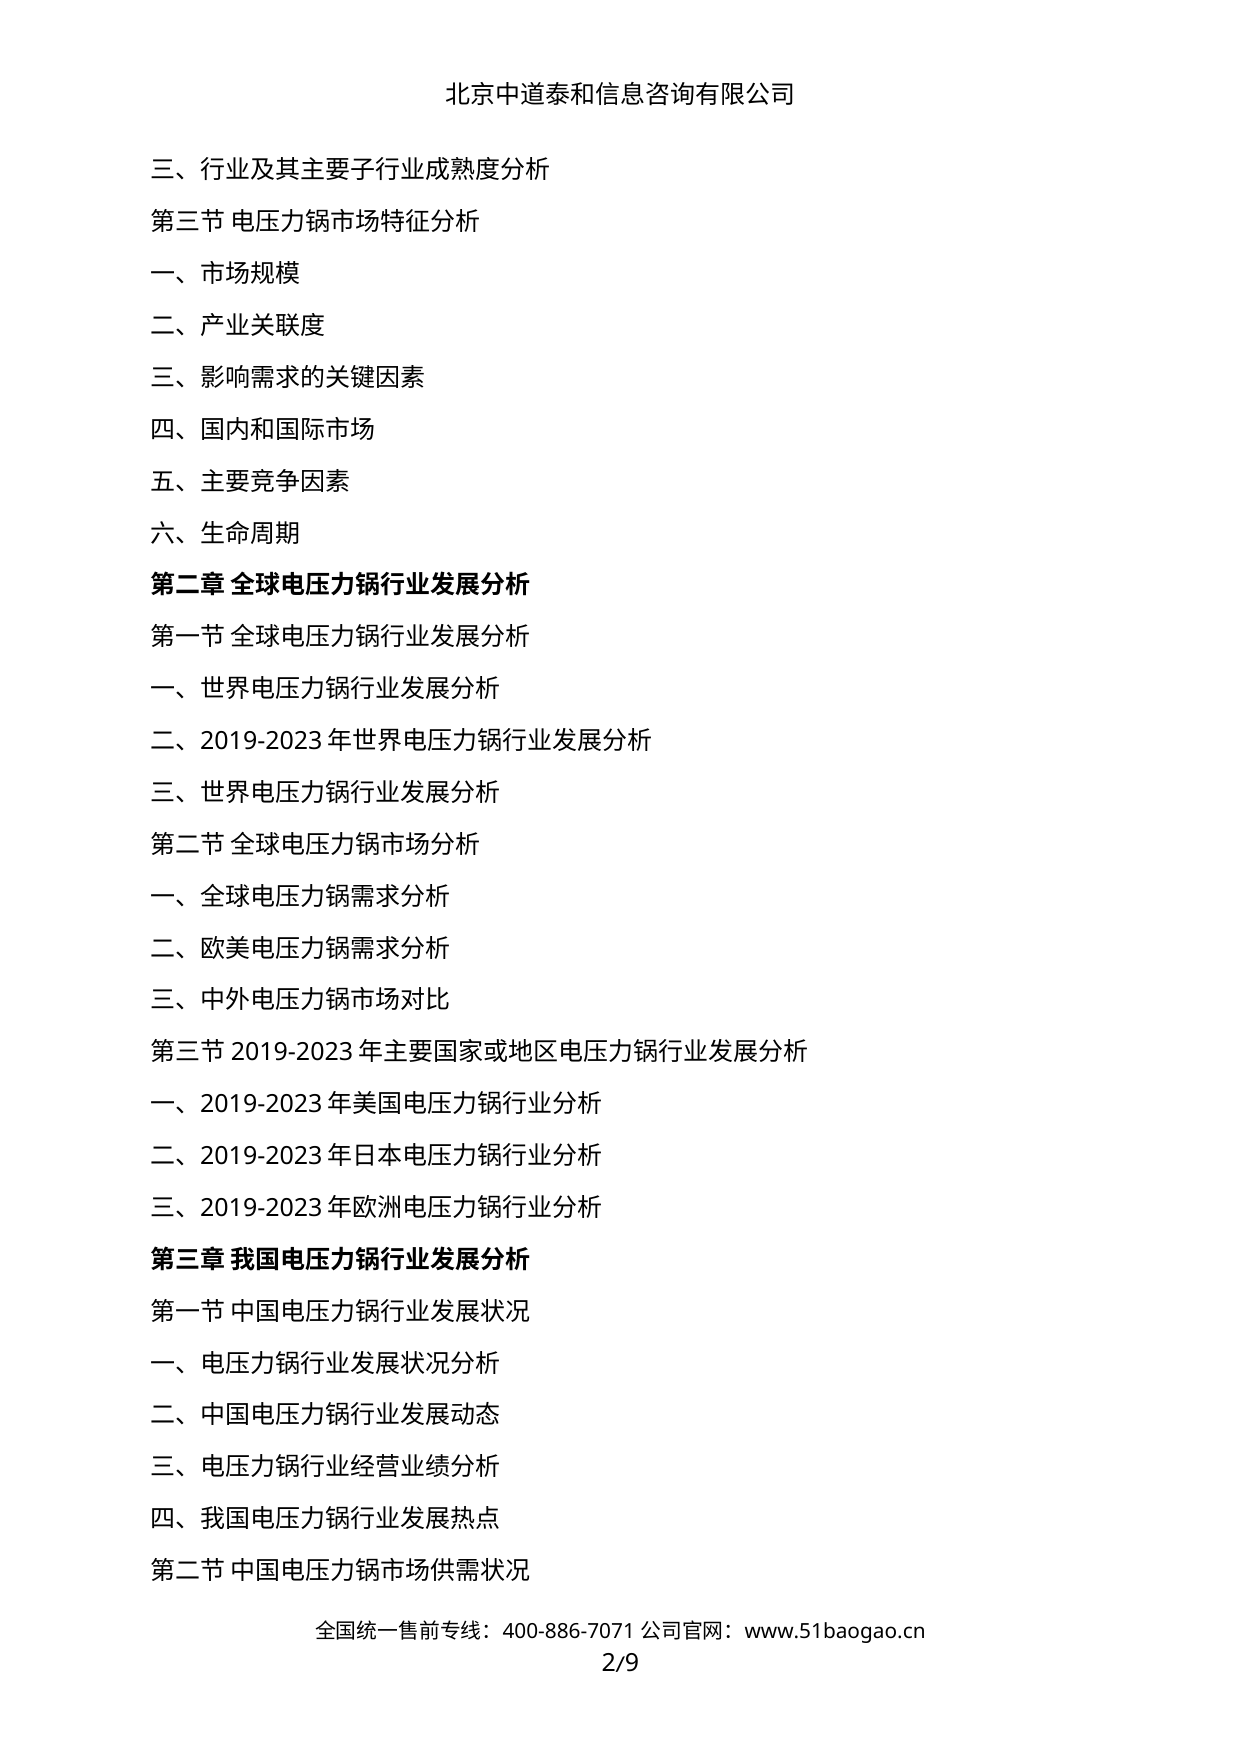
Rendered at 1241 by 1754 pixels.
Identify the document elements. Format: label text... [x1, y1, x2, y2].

text 一、2019-2023年美国电压力锅行业分析 [150, 1084, 1090, 1120]
text 第二节 全球电压力锅市场分析 [150, 824, 1090, 861]
text 五、主要竞争因素 [150, 461, 1090, 497]
text 四、我国电压力锅行业发展热点 [150, 1499, 1090, 1535]
text 三、影响需求的关键因素 [150, 357, 1090, 394]
text 第一节 全球电压力锅行业发展分析 [150, 617, 1090, 653]
text 六、生命周期 [150, 513, 1090, 549]
text 一、全球电压力锅需求分析 [150, 876, 1090, 912]
text 二、欧美电压力锅需求分析 [150, 928, 1090, 964]
text 第三章 我国电压力锅行业发展分析 [150, 1239, 1090, 1276]
text 第二章 全球电压力锅行业发展分析 [150, 565, 1090, 601]
text 二、中国电压力锅行业发展动态 [150, 1395, 1090, 1431]
text 一、电压力锅行业发展状况分析 [150, 1343, 1090, 1379]
text 第一节 中国电压力锅行业发展状况 [150, 1291, 1090, 1327]
text 二、2019-2023年日本电压力锅行业分析 [150, 1136, 1090, 1172]
text 三、中外电压力锅市场对比 [150, 980, 1090, 1016]
text 四、国内和国际市场 [150, 409, 1090, 446]
text 第三节 电压力锅市场特征分析 [150, 202, 1090, 238]
text 三、行业及其主要子行业成熟度分析 [150, 150, 1090, 186]
text 三、世界电压力锅行业发展分析 [150, 772, 1090, 809]
text 第三节 2019-2023年主要国家或地区电压力锅行业发展分析 [150, 1032, 1090, 1068]
text 第二节 中国电压力锅市场供需状况 [150, 1551, 1090, 1587]
text 三、电压力锅行业经营业绩分析 [150, 1447, 1090, 1483]
text 一、世界电压力锅行业发展分析 [150, 669, 1090, 705]
text 二、产业关联度 [150, 306, 1090, 342]
text 三、2019-2023年欧洲电压力锅行业分析 [150, 1187, 1090, 1224]
text 一、市场规模 [150, 254, 1090, 290]
text 二、2019-2023年世界电压力锅行业发展分析 [150, 721, 1090, 757]
